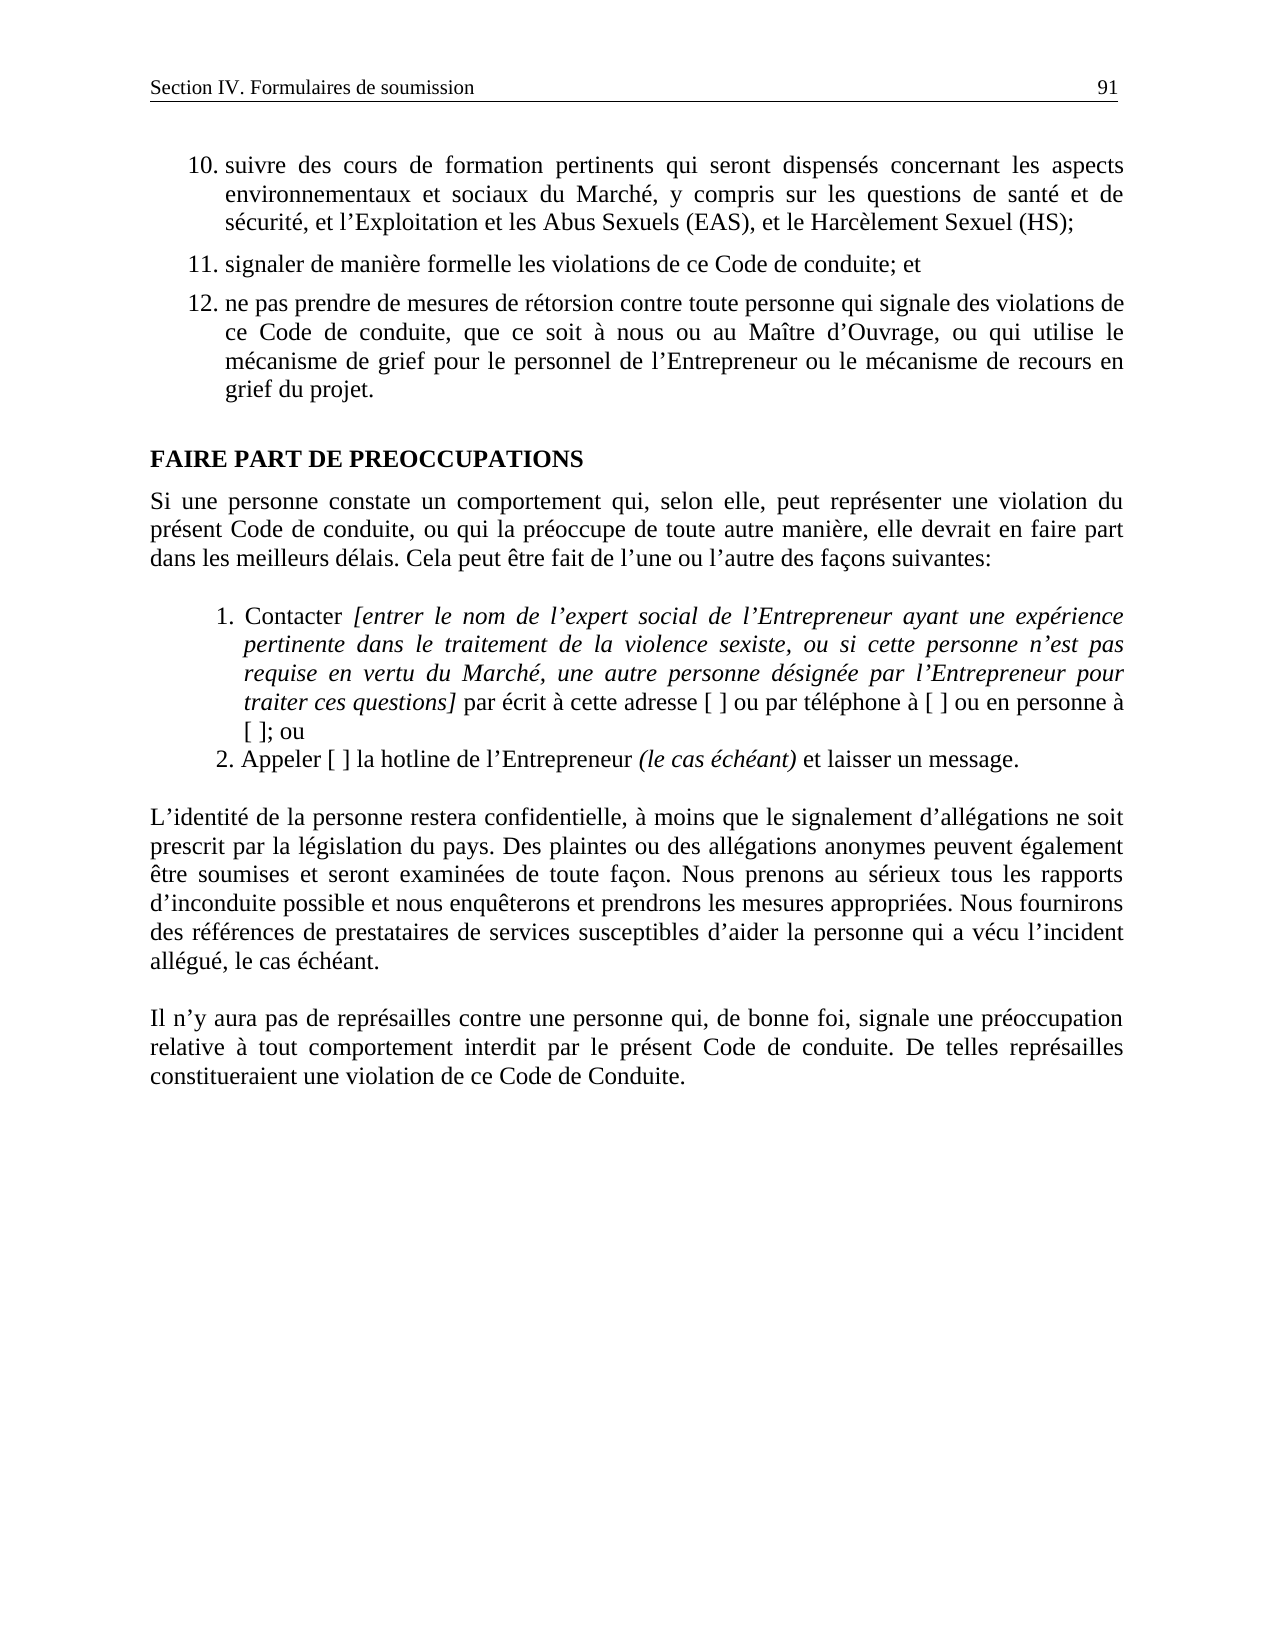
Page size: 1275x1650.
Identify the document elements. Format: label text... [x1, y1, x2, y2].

text Si une personne constate un comportement qui, selon elle, peut représenter une violation du présent Code de conduite, ou qui la préoccupe de toute autre manière, elle devrait en faire part dans les meilleurs délais. Cela peut être fait de l’une ou l’autre des façons suivantes: [150, 486, 1125, 572]
text 1. Contacter [entrer le nom de l’expert social de l’Entrepreneur ayant une expérience pertinente dans le traitement de la violence sexiste, ou si cette personne n’est pas requise en vertu du Marché, une autre personne désignée par l’Entrepreneur pour traiter ces questions] par écrit à cette adresse [ ] ou par téléphone à [ ] ou en personne à [ ]; ou [216, 601, 1125, 744]
text 2. Appeler [ ] la hotline de l’Entrepreneur (le cas échéant) et laisser un message. [216, 744, 1125, 773]
text L’identité de la personne restera confidentielle, à moins que le signalement d’allégations ne soit prescrit par la législation du pays. Des plaintes ou des allégations anonymes peuvent également être soumises et seront examinées de toute façon. Nous prenons au sérieux tous les rapports d’inconduite possible et nous enquêterons et prendrons les mesures appropriées. Nous fournirons des références de prestataires de services susceptibles d’aider la personne qui a vécu l’incident allégué, le cas échéant. [150, 802, 1125, 974]
text FAIRE PART DE PREOCCUPATIONS [150, 444, 1125, 473]
list suivre des cours de formation pertinents qui seront dispensés concernant les aspects environnementaux et sociaux du Marché, y compris sur les questions de santé et de sécurité, et l’Exploitation et les Abus Sexuels (EAS), et le Harcèlement Sexuel (HS); [187, 150, 1125, 236]
text 11. signaler de manière formelle les violations de ce Code de conduite; et [187, 249, 1125, 277]
text Il n’y aura pas de représailles contre une personne qui, de bonne foi, signale une préoccupation relative à tout comportement interdit par le présent Code de conduite. De telles représailles constitueraient une violation de ce Code de Conduite. [150, 1003, 1125, 1089]
text 12. ne pas prendre de mesures de rétorsion contre toute personne qui signale des violations de ce Code de conduite, que ce soit à nous ou au Maître d’Ouvrage, ou qui utilise le mécanisme de grief pour le personnel de l’Entrepreneur ou le mécanisme de recours en grief du projet. [187, 288, 1125, 403]
